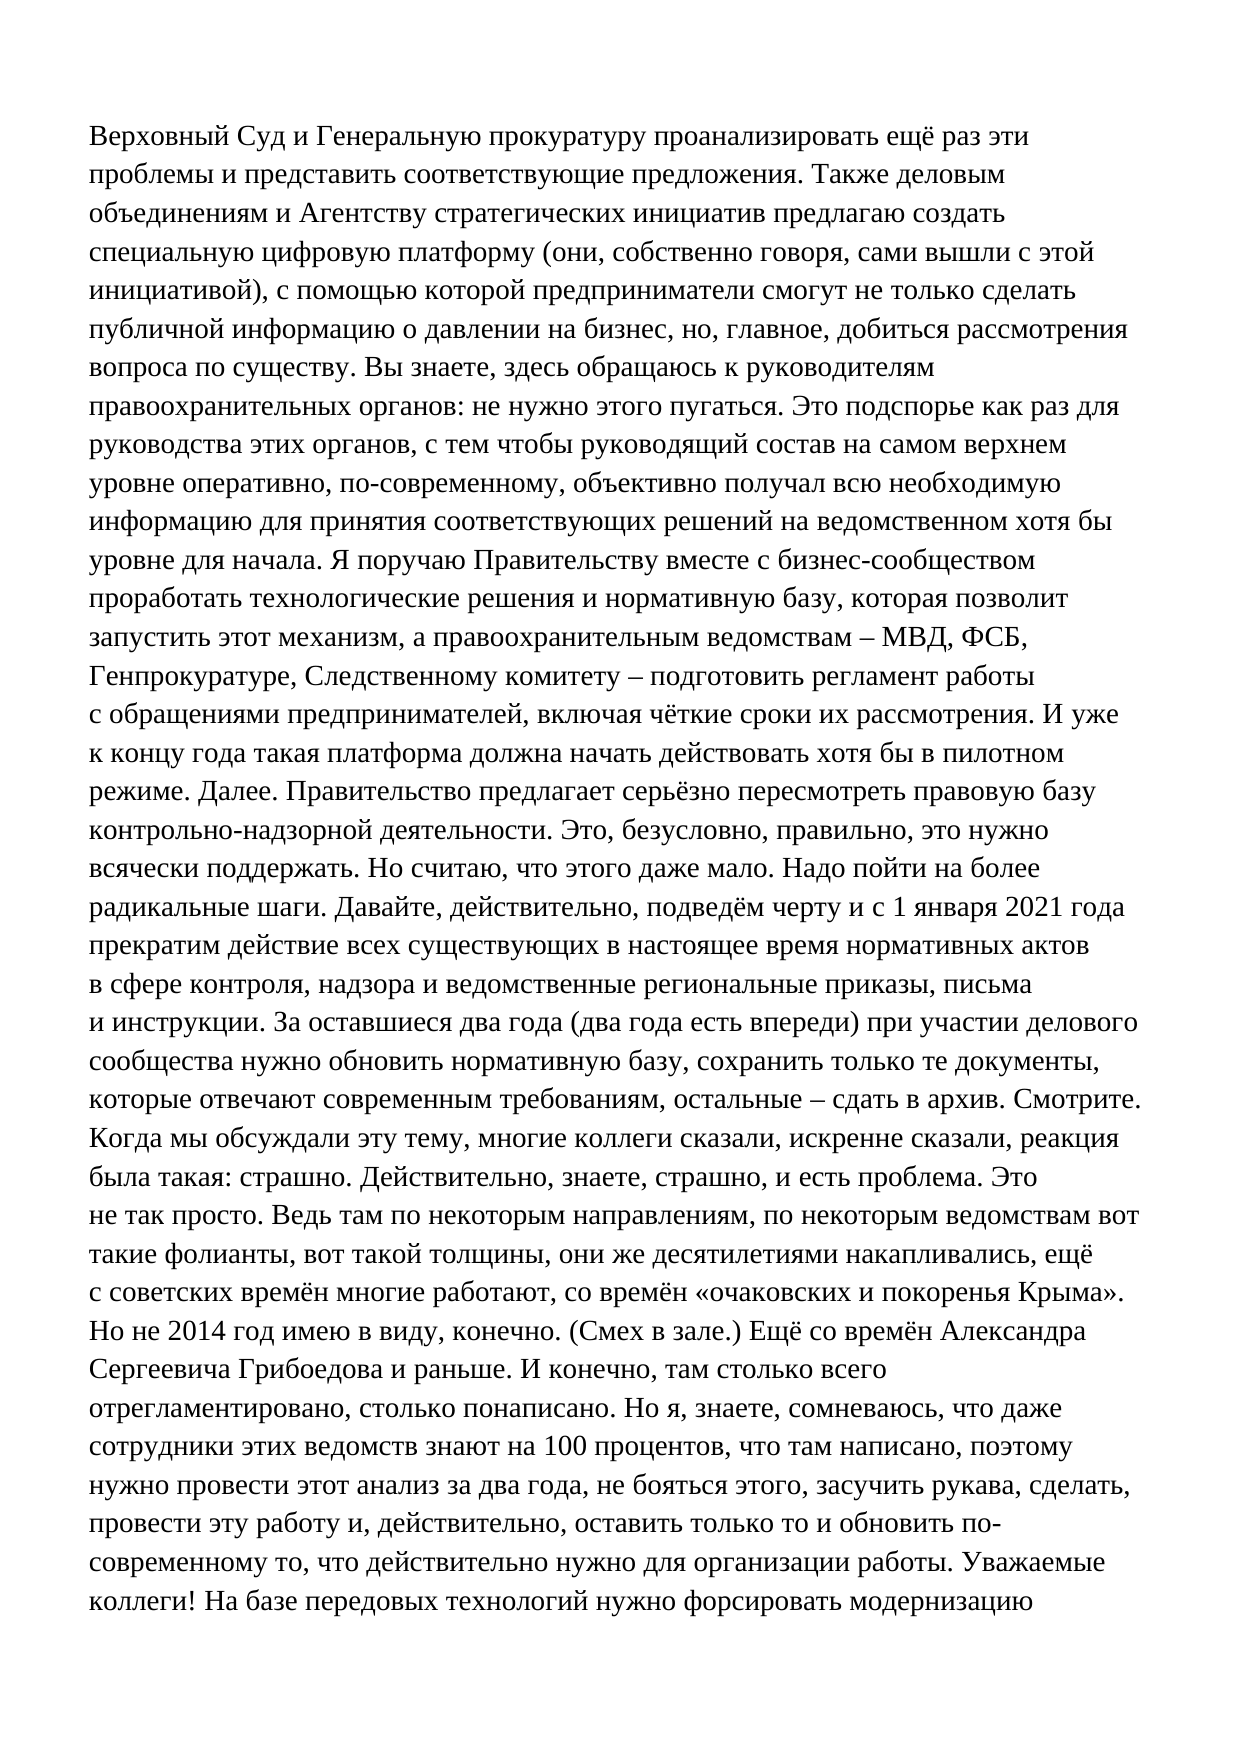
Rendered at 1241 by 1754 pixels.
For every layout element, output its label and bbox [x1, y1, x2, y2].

text [89, 118, 1152, 1616]
